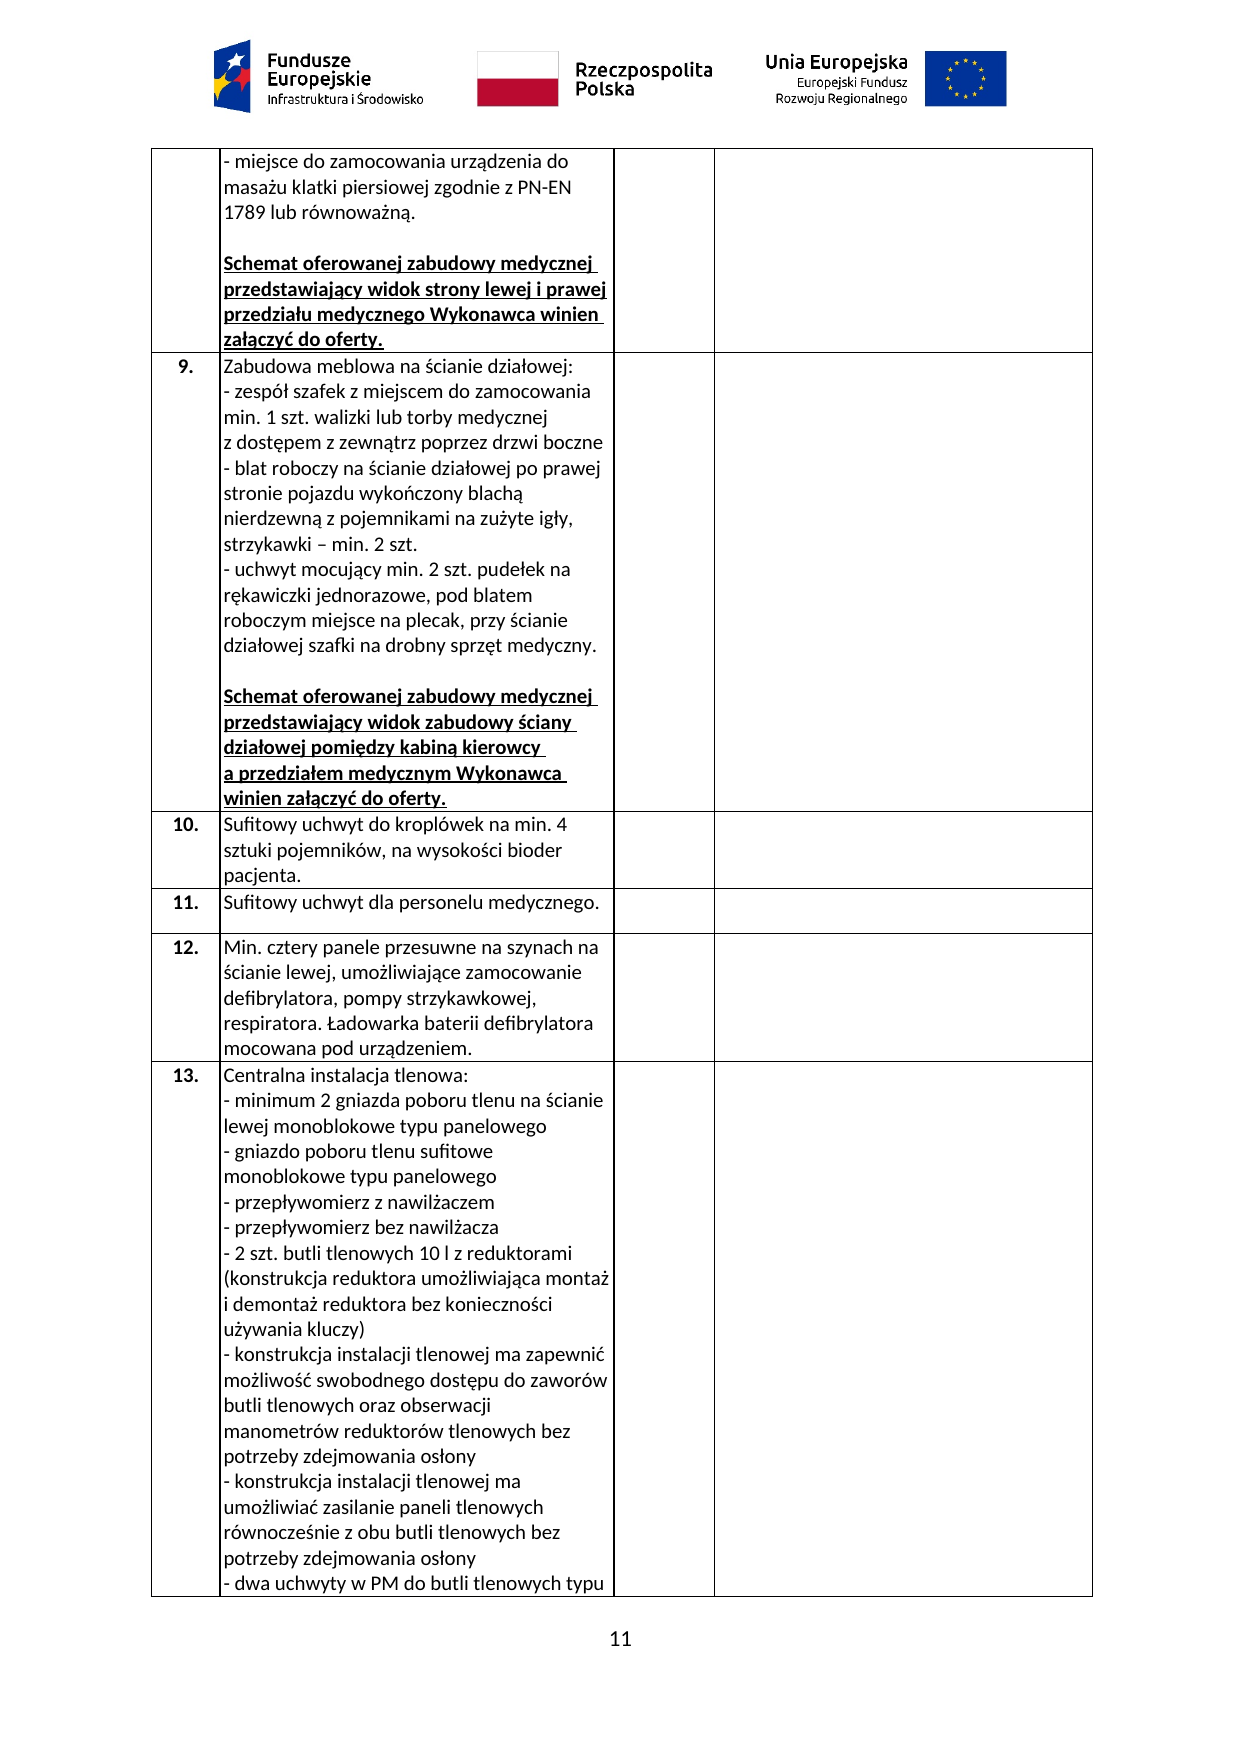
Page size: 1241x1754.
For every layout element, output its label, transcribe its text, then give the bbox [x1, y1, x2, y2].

picture [196, 22, 1024, 131]
table_cell Sufitowy uchwyt do kroplówek na min. 4 sztuki pojemników, na wysokości bioder pacjenta. [221, 812, 613, 888]
table_cell 10. [152, 812, 219, 888]
table_cell [715, 353, 1092, 811]
table_cell 9. [152, 353, 219, 811]
table_cell [715, 812, 1092, 888]
table_cell 8. [152, 149, 219, 352]
table_cell 13. [152, 1062, 219, 1596]
table_cell [615, 889, 714, 933]
table_cell [715, 934, 1092, 1061]
table_cell [615, 353, 714, 811]
table_cell 11. [152, 889, 219, 933]
table_cell [715, 1062, 1092, 1596]
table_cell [221, 1062, 613, 1596]
table_cell [615, 812, 714, 888]
table_cell 12. [152, 934, 219, 1061]
table_cell Min. cztery panele przesuwne na szynach na ścianie lewej, umożliwiające zamocowanie defibrylatora, pompy strzykawkowej, respiratora. Ładowarka baterii defibrylatora mocowana pod urządzeniem. [221, 934, 613, 1061]
table_cell Zabudowa meblowa na ścianie działowej: - zespół szafek z miejscem do zamocowania min. 1 szt. walizki lub torby medycznej z dostępem z zewnątrz poprzez drzwi boczne - blat roboczy na ścianie działowej po prawej stronie pojazdu wykończony blachą nierdzewną z pojemnikami na zużyte igły, strzykawki – min. 2 szt. - uchwyt mocujący min. 2 szt. pudełek na rękawiczki jednorazowe, pod blatem roboczym miejsce na plecak, przy ścianie działowej szafki na drobny sprzęt medyczny. Schemat oferowanej zabudowy medycznej przedstawiający widok zabudowy ściany działowej pomiędzy kabiną kierowcy a przedziałem medycznym Wykonawca winien załączyć do oferty. [221, 353, 613, 811]
table_cell [615, 934, 714, 1061]
table_cell [715, 889, 1092, 933]
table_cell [221, 149, 613, 352]
table_cell [715, 149, 1092, 352]
table_cell [615, 149, 714, 352]
table_cell [615, 1062, 714, 1596]
table_cell Sufitowy uchwyt dla personelu medycznego. [221, 889, 613, 933]
